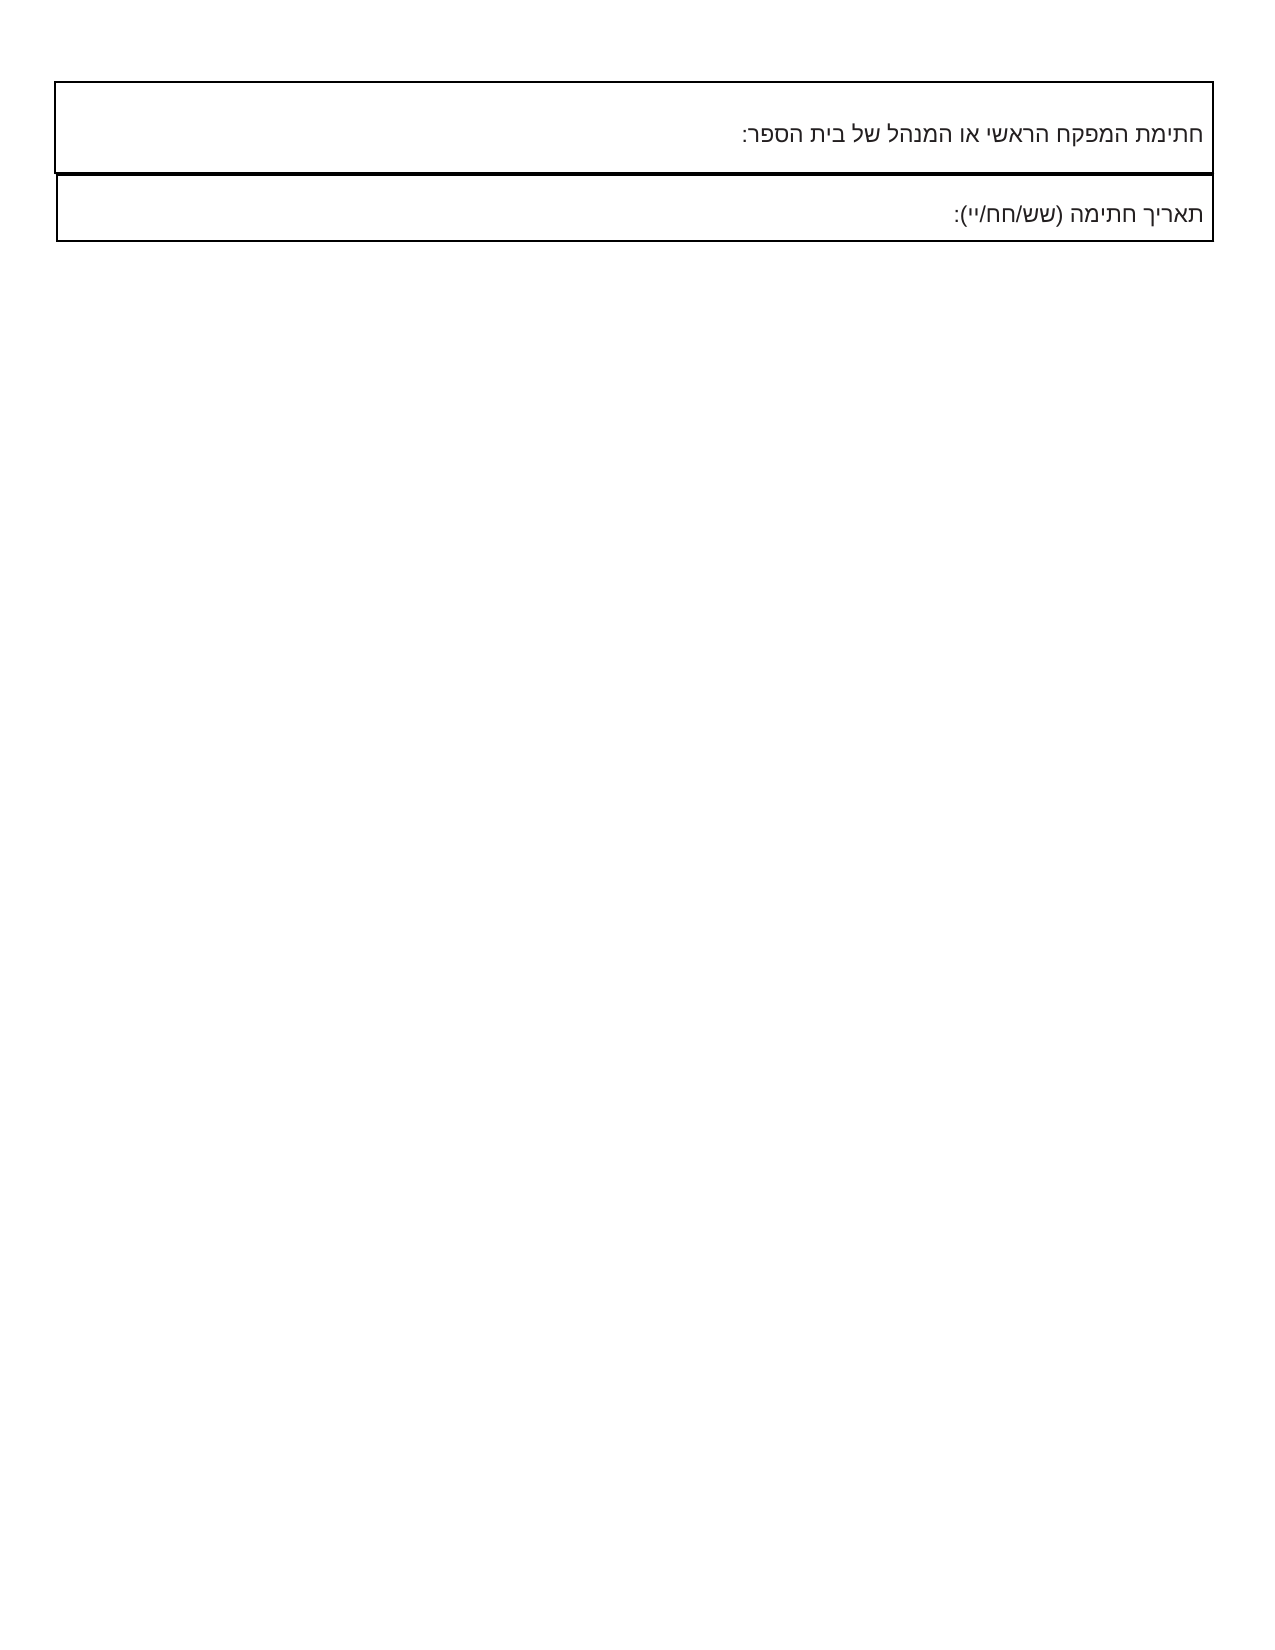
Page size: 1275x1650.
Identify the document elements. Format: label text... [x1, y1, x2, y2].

text תאריך חתימה (שש/חח/יי): [58, 176, 1212, 240]
text חתימת המפקח הראשי או המנהל של בית הספר: [56, 83, 1212, 172]
